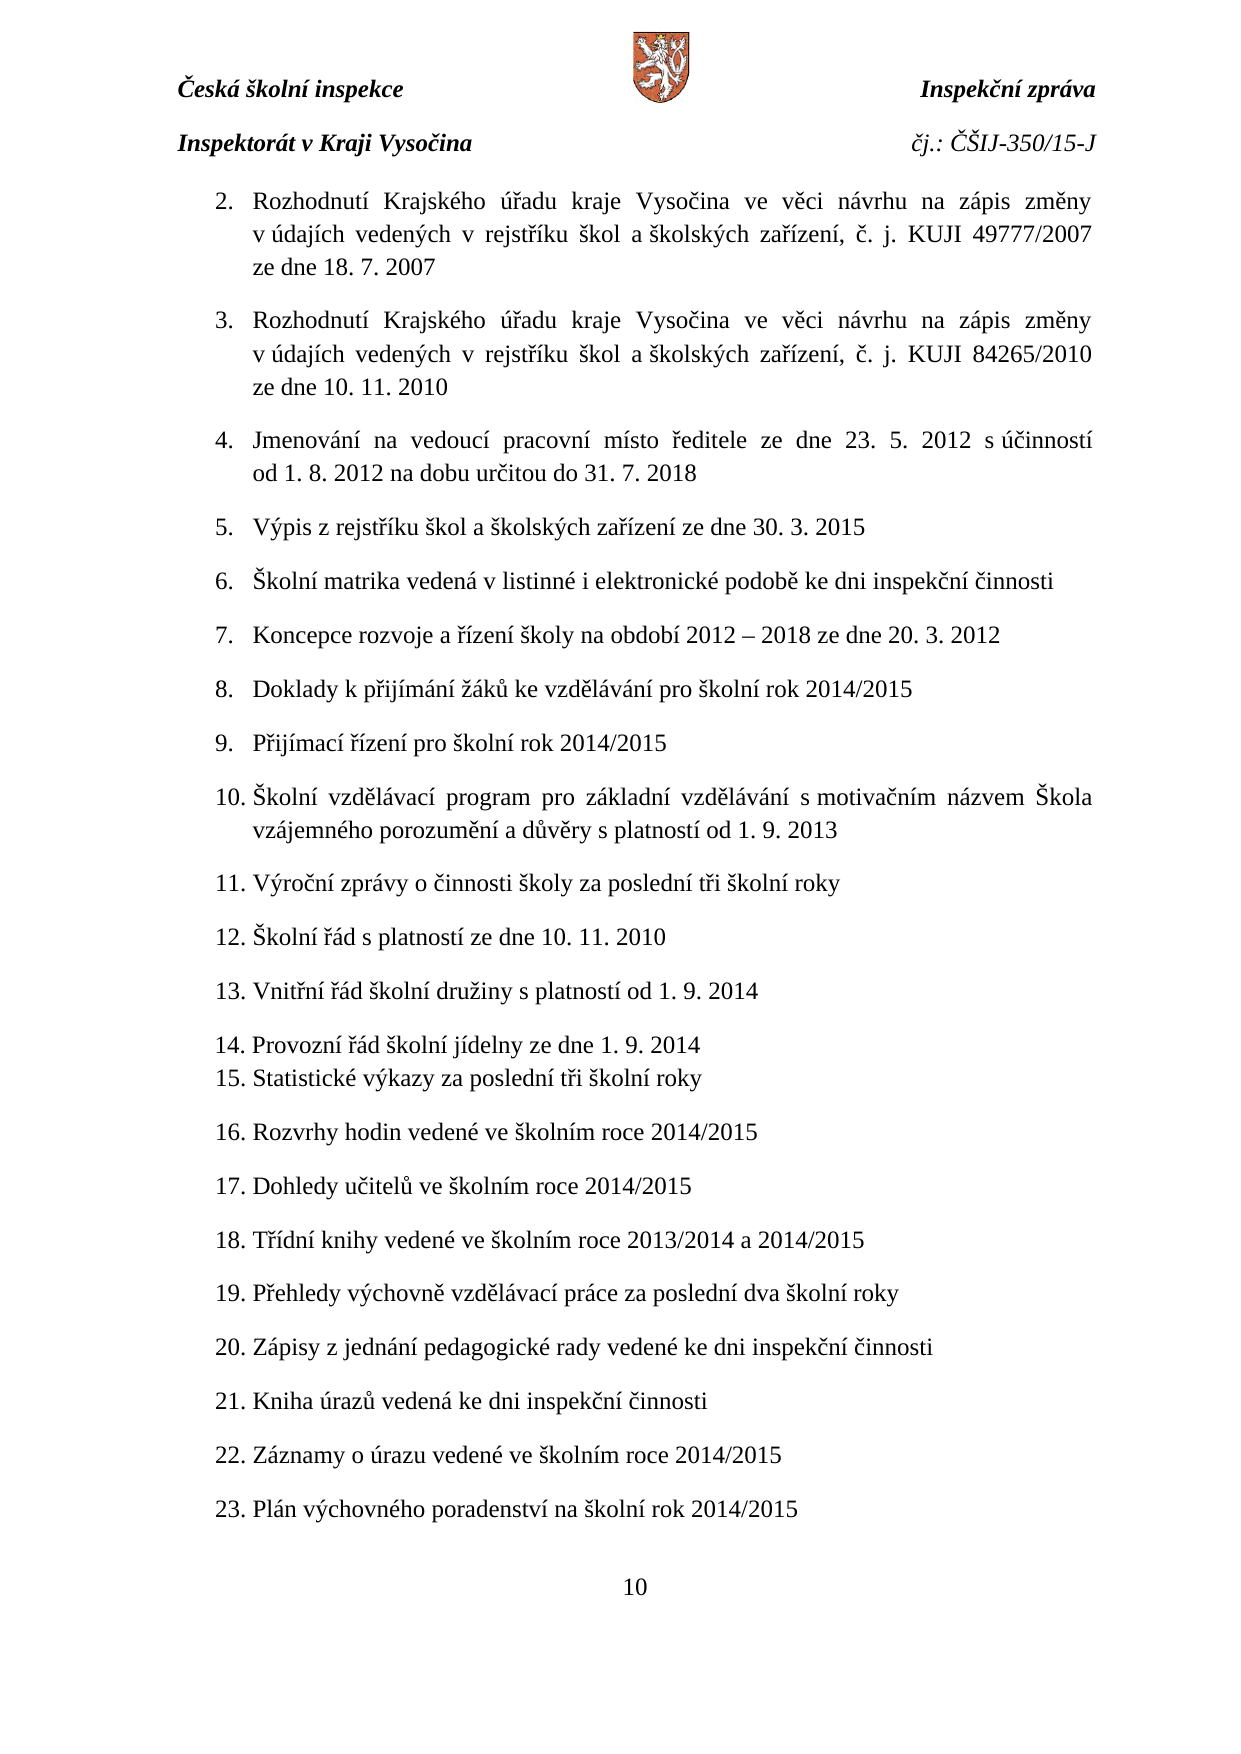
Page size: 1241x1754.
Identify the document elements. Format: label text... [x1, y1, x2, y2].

list Dohledy učitelů ve školním roce 2014/2015 [215, 1171, 1092, 1199]
list Rozvrhy hodin vedené ve školním roce 2014/2015 [215, 1117, 1092, 1146]
list Výpis z rejstříku škol a školských zařízení ze dne 30. 3. 2015 [215, 512, 1092, 541]
list Rozhodnutí Krajského úřadu kraje Vysočina ve věci návrhu na zápis změny v údajích vedených v rejstříku škol a školských zařízení, č. j. KUJI 84265/2010 ze dne 10. 11. 2010 [215, 306, 1092, 400]
list Koncepce rozvoje a řízení školy na období 2012 – 2018 ze dne 20. 3. 2012 [215, 620, 1092, 649]
list Vnitřní řád školní družiny s platností od 1. 9. 2014 [215, 976, 1092, 1005]
list Jmenování na vedoucí pracovní místo ředitele ze dne 23. 5. 2012 s účinností od 1. 8. 2012 na dobu určitou do 31. 7. 2018 [215, 426, 1092, 487]
list Výroční zprávy o činnosti školy za poslední tři školní roky [215, 868, 1092, 897]
list Přijímací řízení pro školní rok 2014/2015 [215, 728, 1092, 757]
list Doklady k přijímání žáků ke vzdělávání pro školní rok 2014/2015 [215, 674, 1092, 703]
list Statistické výkazy za poslední tři školní roky [215, 1063, 1092, 1092]
list Třídní knihy vedené ve školním roce 2013/2014 a 2014/2015 [215, 1225, 1092, 1253]
list Záznamy o úrazu vedené ve školním roce 2014/2015 [215, 1440, 1092, 1469]
list Školní vzdělávací program pro základní vzdělávání s motivačním názvem Škola vzájemného porozumění a důvěry s platností od 1. 9. 2013 [215, 782, 1092, 843]
list Školní matrika vedená v listinné i elektronické podobě ke dni inspekční činnosti [215, 566, 1092, 595]
list Školní řád s platností ze dne 10. 11. 2010 [215, 922, 1092, 951]
list Provozní řád školní jídelny ze dne 1. 9. 2014 [214, 1030, 1092, 1059]
list Přehledy výchovně vzdělávací práce za poslední dva školní roky [215, 1278, 1092, 1307]
list Kniha úrazů vedená ke dni inspekční činnosti [215, 1386, 1092, 1415]
list Zápisy z jednání pedagogické rady vedené ke dni inspekční činnosti [215, 1332, 1092, 1361]
list Rozhodnutí Krajského úřadu kraje Vysočina ve věci návrhu na zápis změny v údajích vedených v rejstříku škol a školských zařízení, č. j. KUJI 49777/2007 ze dne 18. 7. 2007 [215, 186, 1092, 281]
list Plán výchovného poradenství na školní rok 2014/2015 [215, 1494, 1092, 1523]
